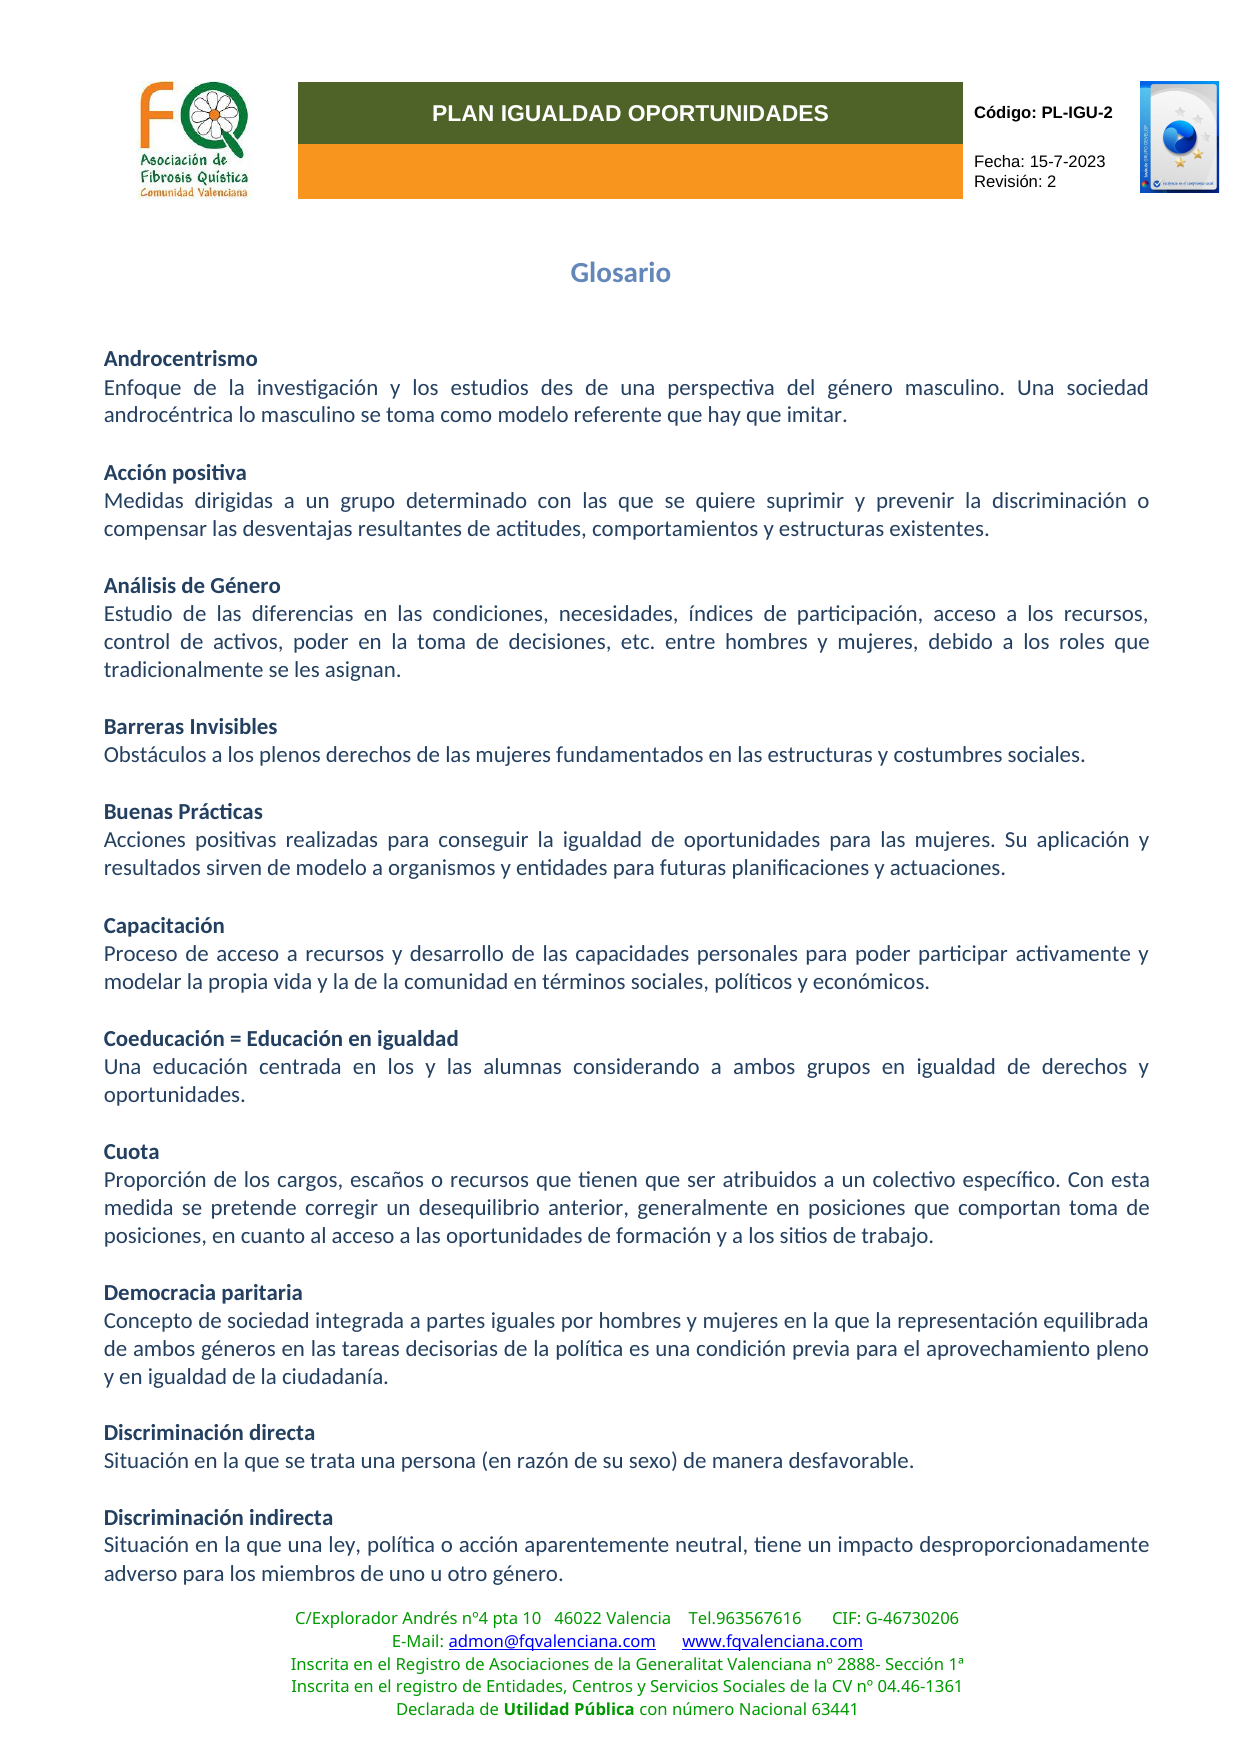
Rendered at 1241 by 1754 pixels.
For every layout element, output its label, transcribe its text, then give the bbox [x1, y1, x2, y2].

text Capacitación [103, 911, 1151, 939]
text Buenas Prácticas [103, 797, 1151, 826]
text Concepto de sociedad integrada a partes iguales por hombres y mujeres en la que la representación equilibrada de ambos géneros en las tareas decisorias de la política es una condición previa para el aprovechamiento pleno y en igualdad de la ciudadanía. [103, 1306, 1151, 1391]
text Discriminación indirecta [103, 1503, 1151, 1531]
text Medidas dirigidas a un grupo determinado con las que se quiere suprimir y prevenir la discriminación o compensar las desventajas resultantes de actitudes, comportamientos y estructuras existentes. [103, 486, 1151, 542]
picture [136, 81, 254, 199]
text Situación en la que una ley, política o acción aparentemente neutral, tiene un impacto desproporcionadamente adverso para los miembros de uno u otro género. [103, 1531, 1151, 1587]
text Coeducación = Educación en igualdad [103, 1024, 1151, 1052]
picture [1140, 81, 1220, 193]
text Estudio de las diferencias en las condiciones, necesidades, índices de participación, acceso a los recursos, control de activos, poder en la toma de decisiones, etc. entre hombres y mujeres, debido a los roles que tradicionalmente se les asignan. [103, 599, 1151, 683]
text Acciones positivas realizadas para conseguir la igualdad de oportunidades para las mujeres. Su aplicación y resultados sirven de modelo a organismos y entidades para futuras planificaciones y actuaciones. [103, 826, 1151, 882]
text Acción positiva [103, 458, 1151, 486]
text Barreras Invisibles [103, 712, 1151, 740]
text Enfoque de la investigación y los estudios des de una perspectiva del género masculino. Una sociedad androcéntrica lo masculino se toma como modelo referente que hay que imitar. [103, 373, 1151, 429]
text Análisis de Género [103, 571, 1151, 599]
text Democracia paritaria [103, 1278, 1151, 1306]
text Proceso de acceso a recursos y desarrollo de las capacidades personales para poder participar activamente y modelar la propia vida y la de la comunidad en términos sociales, políticos y económicos. [103, 939, 1151, 995]
text Cuota [103, 1137, 1151, 1165]
subtitle Glosario [559, 254, 682, 290]
text Una educación centrada en los y las alumnas considerando a ambos grupos en igualdad de derechos y oportunidades. [103, 1052, 1151, 1108]
text Proporción de los cargos, escaños o recursos que tienen que ser atribuidos a un colectivo específico. Con esta medida se pretende corregir un desequilibrio anterior, generalmente en posiciones que comportan toma de posiciones, en cuanto al acceso a las oportunidades de formación y a los sitios de trabajo. [103, 1165, 1151, 1249]
text Obstáculos a los plenos derechos de las mujeres fundamentados en las estructuras y costumbres sociales. [103, 740, 1151, 768]
text Androcentrismo [103, 344, 1151, 373]
text Discriminación directa [103, 1418, 1151, 1447]
text Situación en la que se trata una persona (en razón de su sexo) de manera desfavorable. [103, 1447, 1151, 1474]
